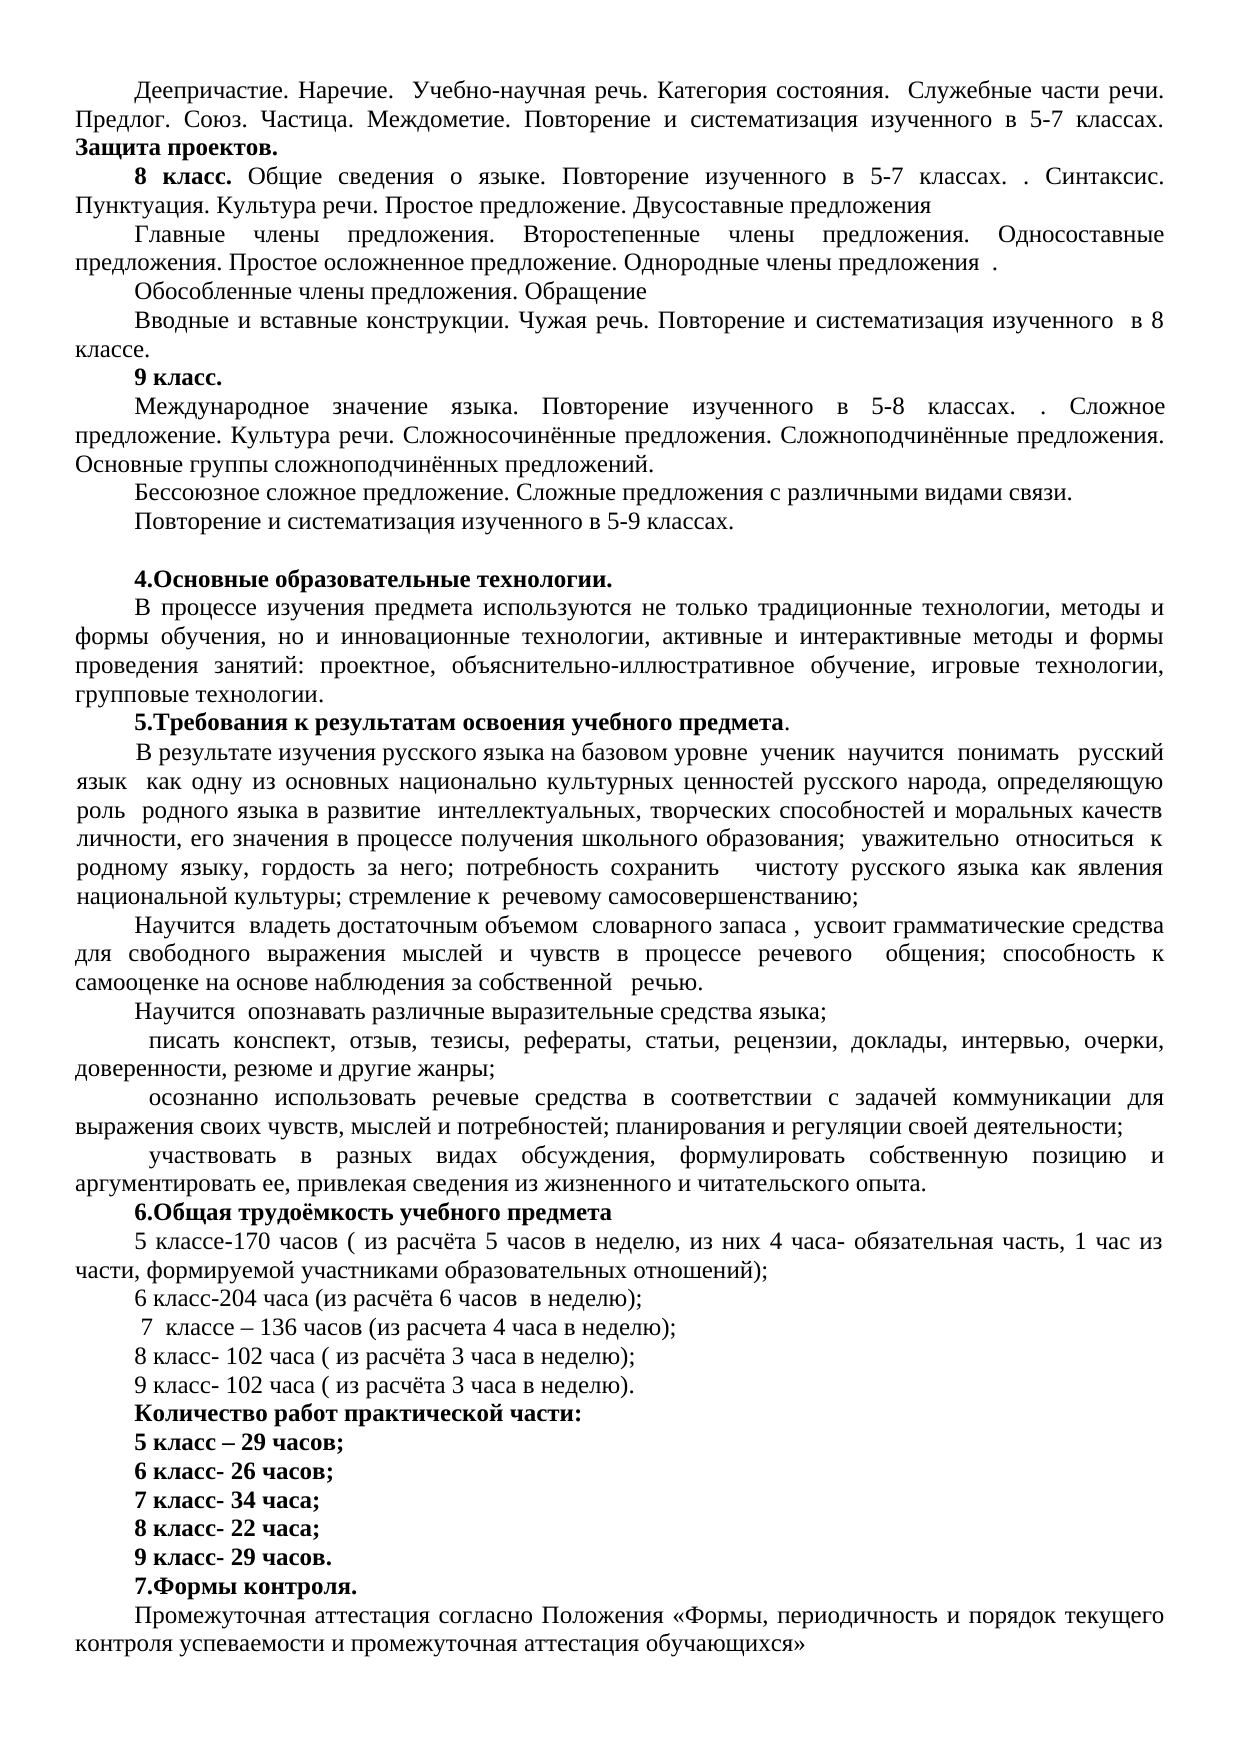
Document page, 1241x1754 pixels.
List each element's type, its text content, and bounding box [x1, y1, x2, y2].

text Повторение и систематизация изученного в 5-9 классах. [75, 506, 1165, 535]
text 7 класс- 34 часа; [75, 1485, 1165, 1513]
text писать конспект, отзыв, тезисы, рефераты, статьи, рецензии, доклады, интервью, очерки, доверенности, резюме и другие жанры; [75, 1025, 1165, 1082]
text 5 класс – 29 часов; [75, 1427, 1165, 1456]
text 8 класс. Общие сведения о языке. Повторение изученного в 5-7 классах. . Синтаксис. Пунктуация. Культура речи. Простое предложение. Двусоставные предложения [75, 161, 1165, 219]
text Обособленные члены предложения. Обращение [75, 276, 1165, 305]
text 8 класс- 102 часа ( из расчёта 3 часа в неделю); [75, 1341, 1165, 1370]
text 7.Формы контроля. [75, 1571, 1165, 1600]
text Вводные и вставные конструкции. Чужая речь. Повторение и систематизация изученного в 8 классе. [75, 305, 1165, 362]
text 5.Требования к результатам освоения учебного предмета. [75, 707, 1165, 736]
text Промежуточная аттестация согласно Положения «Формы, периодичность и порядок текущего контроля успеваемости и промежуточная аттестация обучающихся» [75, 1600, 1165, 1657]
text Научится владеть достаточным объемом словарного запаса , усвоит грамматические средства для свободного выражения мыслей и чувств в процессе речевого общения; способность к самооценке на основе наблюдения за собственной речью. [75, 736, 1165, 996]
text 8 класс- 22 часа; [75, 1513, 1165, 1542]
text 9 класс- 29 часов. [75, 1542, 1165, 1571]
text 6 класс-204 часа (из расчёта 6 часов в неделю); [75, 1283, 1165, 1312]
text В результате изучения русского языка на базовом уровне ученик научится понимать русский язык как одну из основных национально культурных ценностей русского народа, определяющую роль родного языка в развитие интеллектуальных, творческих способностей и моральных качеств личности, его значения в процессе получения школьного образования; уважительно относиться к родному языку, гордость за него; потребность сохранить чистоту русского языка как явления национальной культуры; стремление к речевому самосовершенстванию; [76, 737, 1164, 910]
text 7 классе – 136 часов (из расчета 4 часа в неделю); [75, 1312, 1165, 1341]
text 5 классе-170 часов ( из расчёта 5 часов в неделю, из них 4 часа- обязательная часть, 1 час из части, формируемой участниками образовательных отношений); [75, 1226, 1165, 1283]
text 6.Общая трудоёмкость учебного предмета [75, 1197, 1165, 1226]
text Бессоюзное сложное предложение. Сложные предложения с различными видами связи. [75, 477, 1165, 506]
text Главные члены предложения. Второстепенные члены предложения. Односоставные предложения. Простое осложненное предложение. Однородные члены предложения . [75, 219, 1165, 276]
text Деепричастие. Наречие. Учебно-научная речь. Категория состояния. Служебные части речи. Предлог. Союз. Частица. Междометие. Повторение и систематизация изученного в 5-7 классах. Защита проектов. [75, 75, 1165, 161]
text В процессе изучения предмета используются не только традиционные технологии, методы и формы обучения, но и инновационные технологии, активные и интерактивные методы и формы проведения занятий: проектное, объяснительно-иллюстративное обучение, игровые технологии, групповые технологии. [75, 592, 1165, 707]
text 4.Основные образовательные технологии. [75, 564, 1165, 592]
text 9 класс- 102 часа ( из расчёта 3 часа в неделю). [75, 1370, 1165, 1398]
text Международное значение языка. Повторение изученного в 5-8 классах. . Сложное предложение. Культура речи. Сложносочинённые предложения. Сложноподчинённые предложения. Основные группы сложноподчинённых предложений. [75, 391, 1165, 477]
text участвовать в разных видах обсуждения, формулировать собственную позицию и аргументировать ее, привлекая сведения из жизненного и читательского опыта. [75, 1140, 1165, 1197]
text Научится опознавать различные выразительные средства языка; [75, 996, 1165, 1025]
text 6 класс- 26 часов; [75, 1456, 1165, 1485]
text Количество работ практической части: [75, 1398, 1165, 1427]
text осознанно использовать речевые средства в соответствии с задачей коммуникации для выражения своих чувств, мыслей и потребностей; планирования и регуляции своей деятельности; [75, 1082, 1165, 1140]
text 9 класс. [75, 362, 1165, 391]
